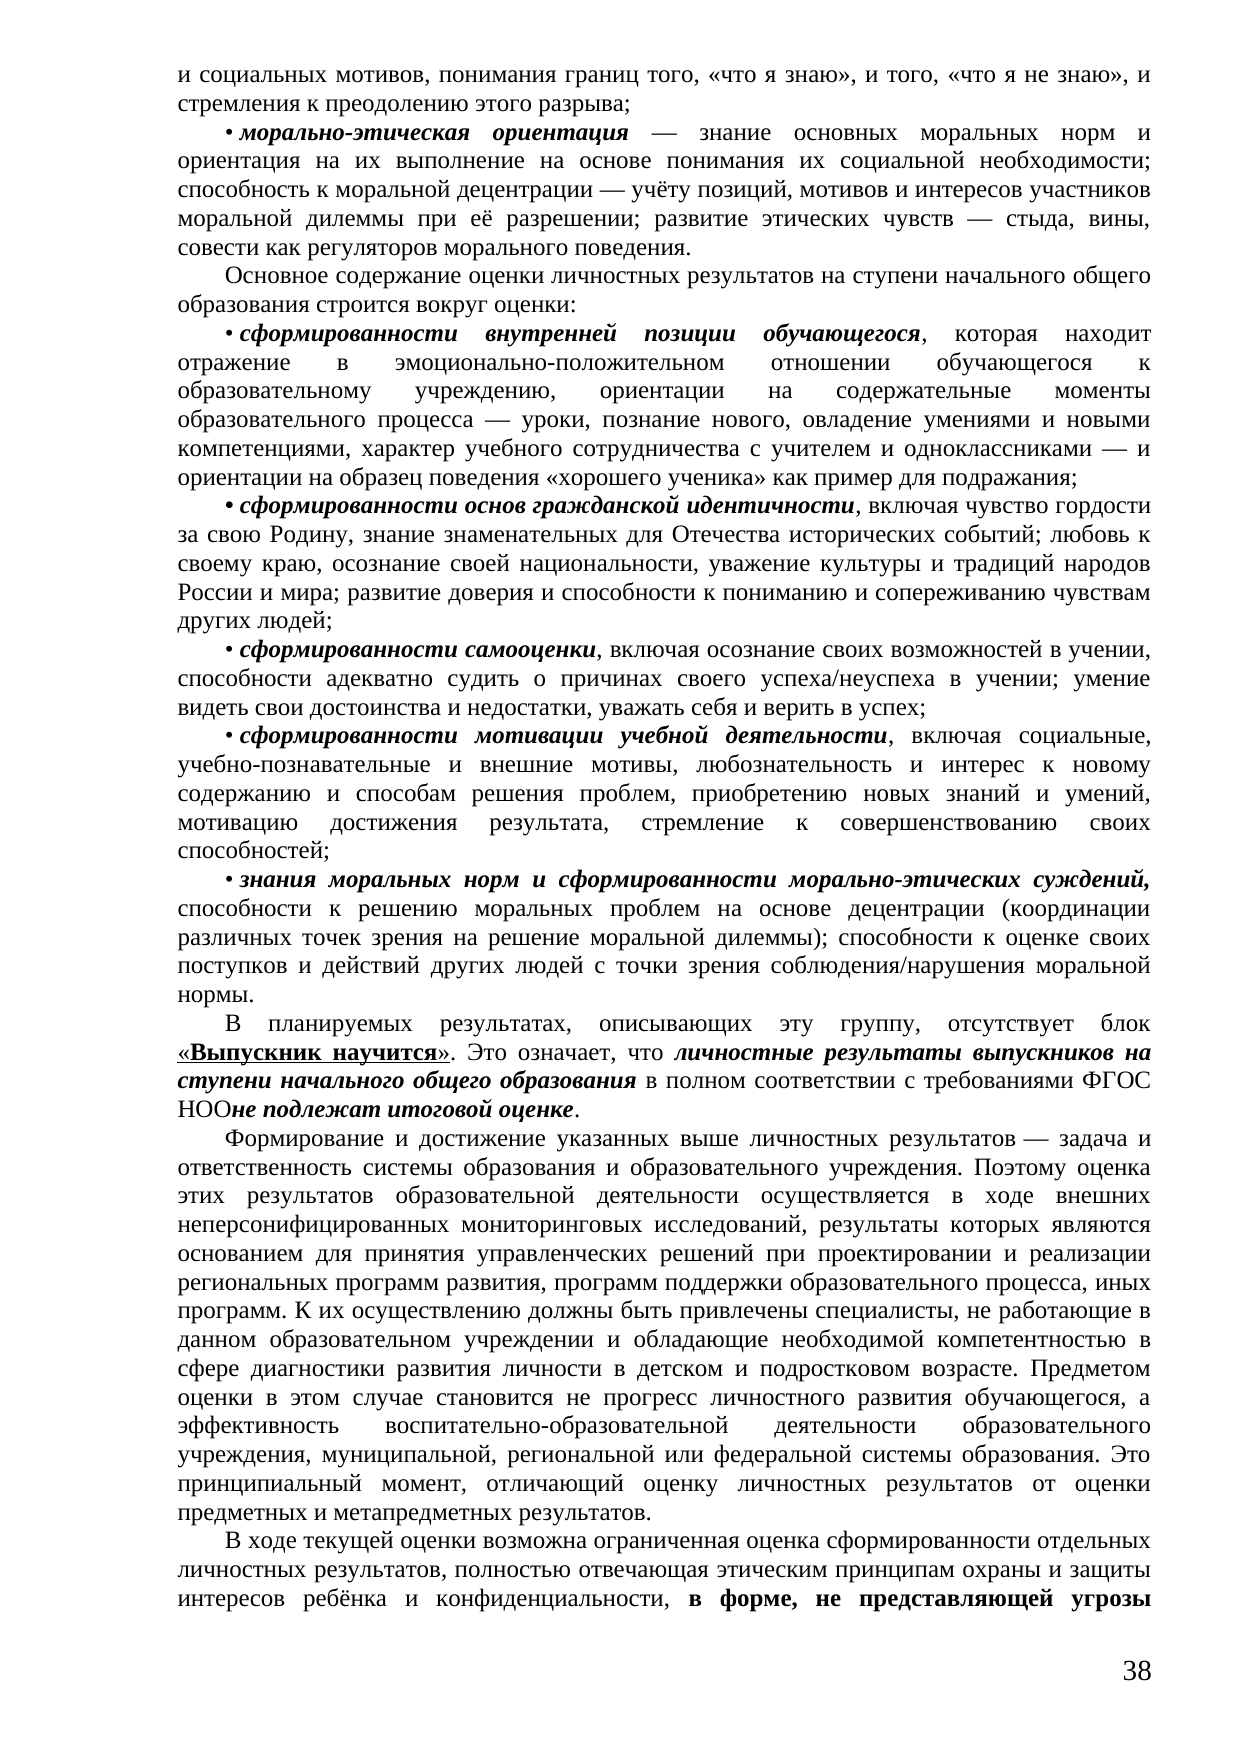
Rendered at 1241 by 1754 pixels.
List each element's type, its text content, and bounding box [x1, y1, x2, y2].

text • сформированности самооценки, включая осознание своих возможностей в учении, способности адекватно судить о причинах своего успеха/неуспеха в учении; умение видеть свои достоинства и недостатки, уважать себя и верить в успех; [177, 634, 1152, 720]
text Основное содержание оценки личностных результатов на ступени начального общего образования строится вокруг оценки: [177, 260, 1152, 318]
text Формирование и достижение указанных выше личностных результатов — задача и ответственность системы образования и образовательного учреждения. Поэтому оценка этих результатов образовательной деятельности осуществляется в ходе внешних неперсонифицированных мониторинговых исследований, результаты которых являются основанием для принятия управленческих решений при проектировании и реализации региональных программ развития, программ поддержки образовательного процесса, иных программ. К их осуществлению должны быть привлечены специалисты, не работающие в данном образовательном учреждении и обладающие необходимой компетентностью в сфере диагностики развития личности в детском и подростковом возрасте. Предметом оценки в этом случае становится не прогресс личностного развития обучающегося, а эффективность воспитательно-образовательной деятельности образовательного учреждения, муниципальной, региональной или федеральной системы образования. Это принципиальный момент, отличающий оценку личностных результатов от оценки предметных и метапредметных результатов. [177, 1123, 1152, 1525]
text • сформированности внутренней позиции обучающегося, которая находит отражение в эмоционально-положительном отношении обучающегося к образовательному учреждению, ориентации на содержательные моменты образовательного процесса — уроки, познание нового, овладение умениями и новыми компетенциями, характер учебного сотрудничества с учителем и одноклассниками — и ориентации на образец поведения «хорошего ученика» как пример для подражания; [177, 318, 1152, 490]
text • морально-этическая ориентация — знание основных моральных норм и ориентация на их выполнение на основе понимания их социальной необходимости; способность к моральной децентрации — учёту позиций, мотивов и интересов участников моральной дилеммы при её разрешении; развитие этических чувств — стыда, вины, совести как регуляторов морального поведения. [177, 117, 1152, 260]
text • сформированности основ гражданской идентичности, включая чувство гордости за свою Родину, знание знаменательных для Отечества исторических событий; любовь к своему краю, осознание своей национальности, уважение культуры и традиций народов России и мира; развитие доверия и способности к пониманию и сопереживанию чувствам других людей; [177, 490, 1152, 634]
text • знания моральных норм и сформированности морально-этических суждений, способности к решению моральных проблем на основе децентрации (координации различных точек зрения на решение моральной дилеммы); способности к оценке своих поступков и действий других людей с точки зрения соблюдения/нарушения моральной нормы. [177, 864, 1152, 1008]
text • сформированности мотивации учебной деятельности, включая социальные, учебно-познавательные и внешние мотивы, любознательность и интерес к новому содержанию и способам решения проблем, приобретению новых знаний и умений, мотивацию достижения результата, стремление к совершенствованию своих способностей; [177, 720, 1152, 864]
text В планируемых результатах, описывающих эту группу, отсутствует блок «Выпускник научится». Это означает, что личностные результаты выпускников на ступени начального общего образования в полном соответствии с требованиями ФГОС НООне подлежат итоговой оценке. [177, 1008, 1152, 1123]
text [177, 1525, 1152, 1612]
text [177, 59, 1152, 117]
